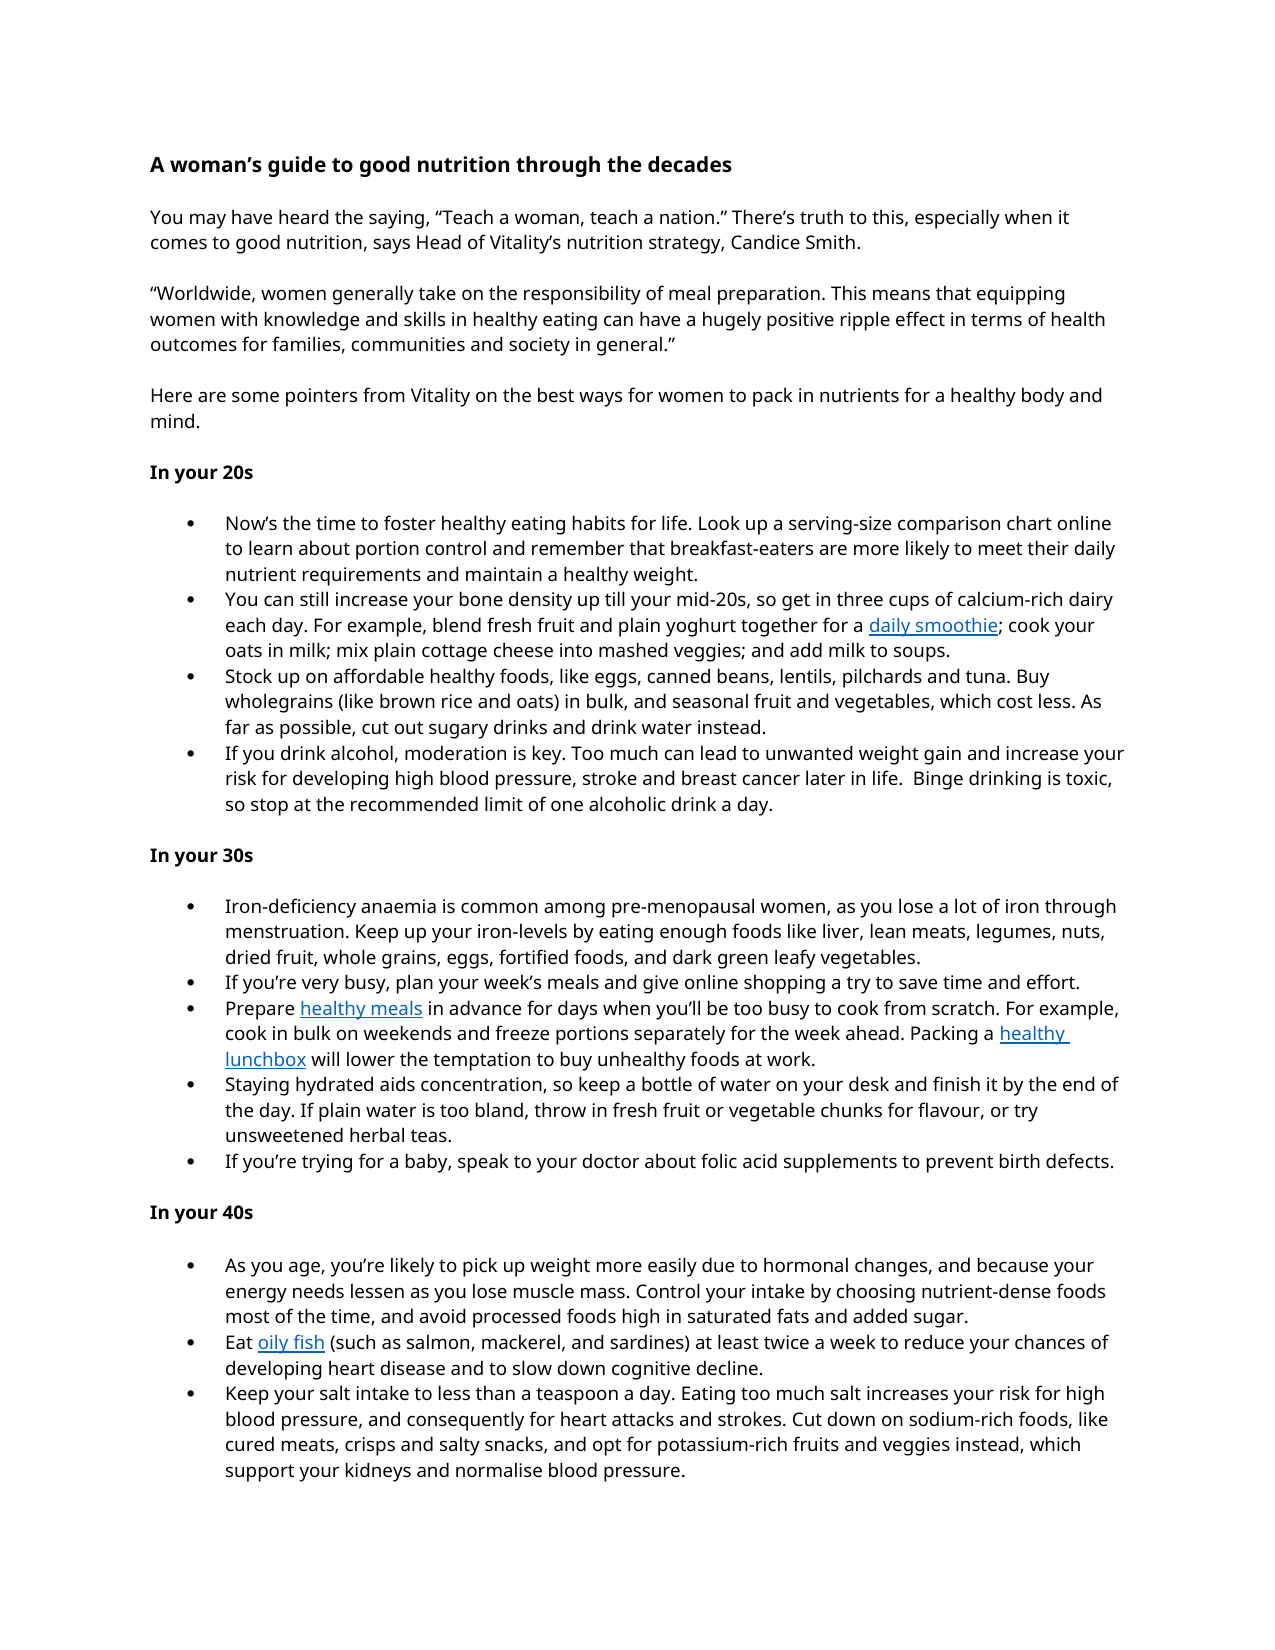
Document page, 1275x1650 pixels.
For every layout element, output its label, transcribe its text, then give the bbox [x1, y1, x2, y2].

list If you’re very busy, plan your week’s meals and give online shopping a try to save time and effort. [187, 969, 1125, 995]
text A woman’s guide to good nutrition through the decades [150, 150, 1125, 178]
text In your 30s [150, 842, 1125, 867]
list Stock up on affordable healthy foods, like eggs, canned beans, lentils, pilchards and tuna. Buy wholegrains (like brown rice and oats) in bulk, and seasonal fruit and vegetables, which cost less. As far as possible, cut out sugary drinks and drink water instead. [187, 663, 1125, 740]
text Here are some pointers from Vitality on the best ways for women to pack in nutrients for a healthy body and mind. [150, 383, 1125, 434]
text You may have heard the saying, “Teach a woman, teach a nation.” There’s truth to this, especially when it comes to good nutrition, says Head of Vitality’s nutrition strategy, Candice Smith. [150, 204, 1125, 255]
list Eat oily fish (such as salmon, mackerel, and sardines) at least twice a week to reduce your chances of developing heart disease and to slow down cognitive decline. [187, 1329, 1125, 1380]
list Prepare healthy meals in advance for days when you’ll be too busy to cook from scratch. For example, cook in bulk on weekends and freeze portions separately for the week ahead. Packing a healthy lunchbox will lower the temptation to buy unhealthy foods at work. [187, 995, 1125, 1072]
list Keep your salt intake to less than a teaspoon a day. Eating too much salt increases your risk for high blood pressure, and consequently for heart attacks and strokes. Cut down on sodium-rich foods, like cured meats, crisps and salty snacks, and opt for potassium-rich fruits and veggies instead, which support your kidneys and normalise blood pressure. [187, 1380, 1125, 1482]
list If you’re trying for a baby, speak to your doctor about folic acid supplements to prevent birth defects. [187, 1148, 1125, 1174]
text In your 20s [150, 459, 1125, 485]
list Staying hydrated aids concentration, so keep a bottle of water on your desk and finish it by the end of the day. If plain water is too bland, throw in fresh fruit or vegetable chunks for flavour, or try unsweetened herbal teas. [187, 1072, 1125, 1148]
list You can still increase your bone density up till your mid-20s, so get in three cups of calcium-rich dairy each day. For example, blend fresh fruit and plain yoghurt together for a daily smoothie; cook your oats in milk; mix plain cottage cheese into mashed veggies; and add milk to soups. [187, 587, 1125, 663]
list Now’s the time to foster healthy eating habits for life. Look up a serving-size comparison chart online to learn about portion control and remember that breakfast-eaters are more likely to meet their daily nutrient requirements and maintain a healthy weight. [187, 510, 1125, 587]
list As you age, you’re likely to pick up weight more easily due to hormonal changes, and because your energy needs lessen as you lose muscle mass. Control your intake by choosing nutrient-dense foods most of the time, and avoid processed foods high in saturated fats and added sugar. [187, 1253, 1125, 1329]
text In your 40s [150, 1199, 1125, 1225]
list If you drink alcohol, moderation is key. Too much can lead to unwanted weight gain and increase your risk for developing high blood pressure, stroke and breast cancer later in life. Binge drinking is toxic, so stop at the recommended limit of one alcoholic drink a day. [187, 740, 1125, 816]
text “Worldwide, women generally take on the responsibility of meal preparation. This means that equipping women with knowledge and skills in healthy eating can have a hugely positive ripple effect in terms of health outcomes for families, communities and society in general.” [150, 281, 1125, 357]
list Iron-deficiency anaemia is common among pre-menopausal women, as you lose a lot of iron through menstruation. Keep up your iron-levels by eating enough foods like liver, lean meats, legumes, nuts, dried fruit, whole grains, eggs, fortified foods, and dark green leafy vegetables. [187, 893, 1125, 969]
